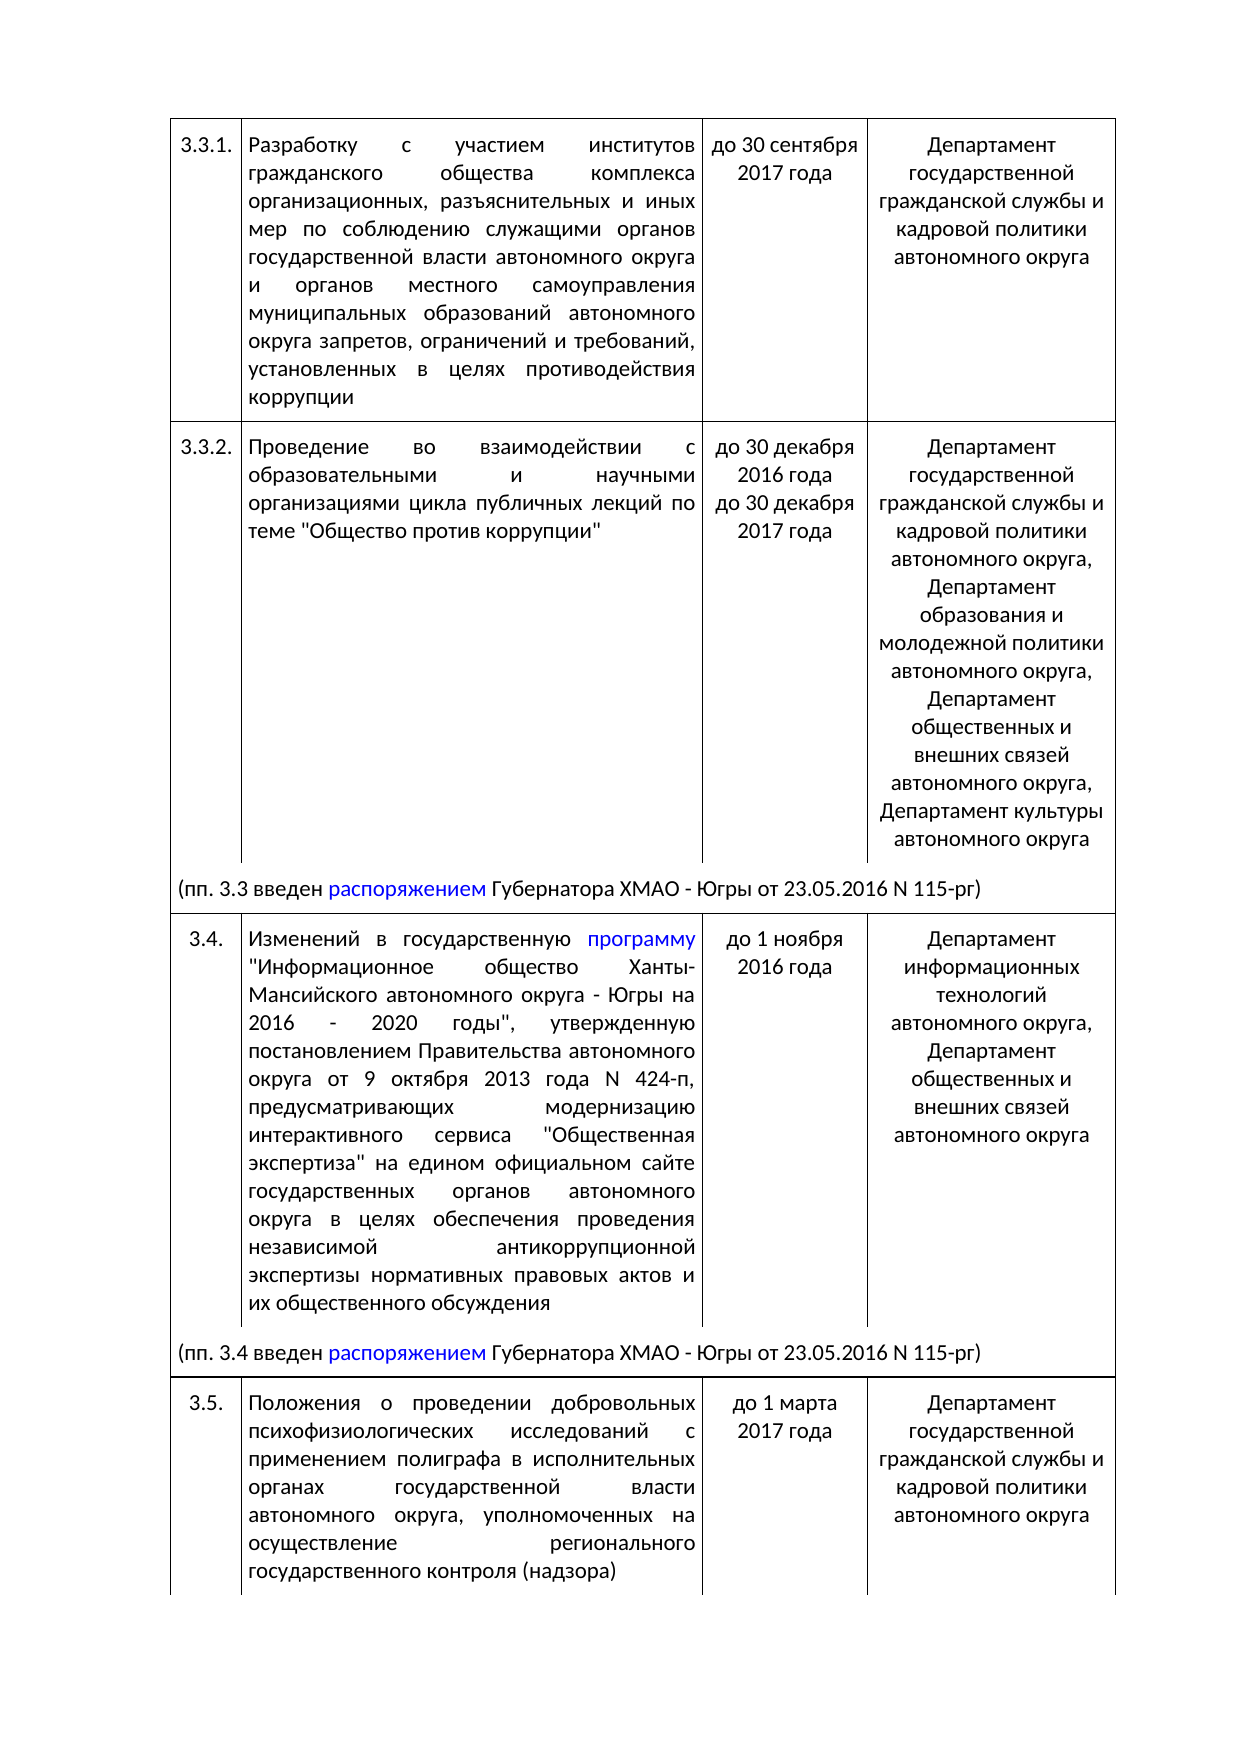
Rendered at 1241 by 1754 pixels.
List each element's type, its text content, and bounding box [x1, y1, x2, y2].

table_cell Департамент государственной гражданской службы и кадровой политики автономного округа, Департамент образования и молодежной политики автономного округа, Департамент общественных и внешних связей автономного округа, Департамент культуры автономного округа [868, 422, 1115, 863]
table_cell до 30 сентября 2017 года [703, 119, 867, 421]
table_cell до 30 декабря 2016 года до 30 декабря 2017 года [703, 422, 867, 863]
table_cell Разработку с участием институтов гражданского общества комплекса организационных, разъяснительных и иных мер по соблюдению служащими органов государственной власти автономного округа и органов местного самоуправления муниципальных образований автономного округа запретов, ограничений и требований, установленных в целях противодействия коррупции [242, 119, 702, 421]
table_cell (пп. 3.4 введен распоряжением Губернатора ХМАО - Югры от 23.05.2016 N 115-рг) [171, 1327, 1115, 1376]
table_cell Департамент государственной гражданской службы и кадровой политики автономного округа [868, 119, 1115, 421]
table_cell 3.3.2. [171, 422, 241, 863]
table_cell Департамент информационных технологий автономного округа, Департамент общественных и внешних связей автономного округа [868, 914, 1115, 1327]
table_cell (пп. 3.3 введен распоряжением Губернатора ХМАО - Югры от 23.05.2016 N 115-рг) [171, 863, 1115, 912]
table_cell 3.3.1. [171, 119, 241, 421]
table_cell Положения о проведении добровольных психофизиологических исследований с применением полиграфа в исполнительных органах государственной власти автономного округа, уполномоченных на осуществление регионального государственного контроля (надзора) [242, 1378, 702, 1595]
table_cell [868, 1378, 1115, 1595]
table_cell 3.4. [171, 914, 241, 1327]
table_cell до 1 ноября 2016 года [703, 914, 867, 1327]
table_cell Изменений в государственную программу "Информационное общество Ханты-Мансийского автономного округа - Югры на 2016 - 2020 годы", утвержденную постановлением Правительства автономного округа от 9 октября 2013 года N 424-п, предусматривающих модернизацию интерактивного сервиса "Общественная экспертиза" на едином официальном сайте государственных органов автономного округа в целях обеспечения проведения независимой антикоррупционной экспертизы нормативных правовых актов и их общественного обсуждения [242, 914, 702, 1327]
table_cell 3.5. [171, 1378, 241, 1595]
table_cell до 1 марта 2017 года [703, 1378, 867, 1595]
table_cell Проведение во взаимодействии с образовательными и научными организациями цикла публичных лекций по теме "Общество против коррупции" [242, 422, 702, 863]
